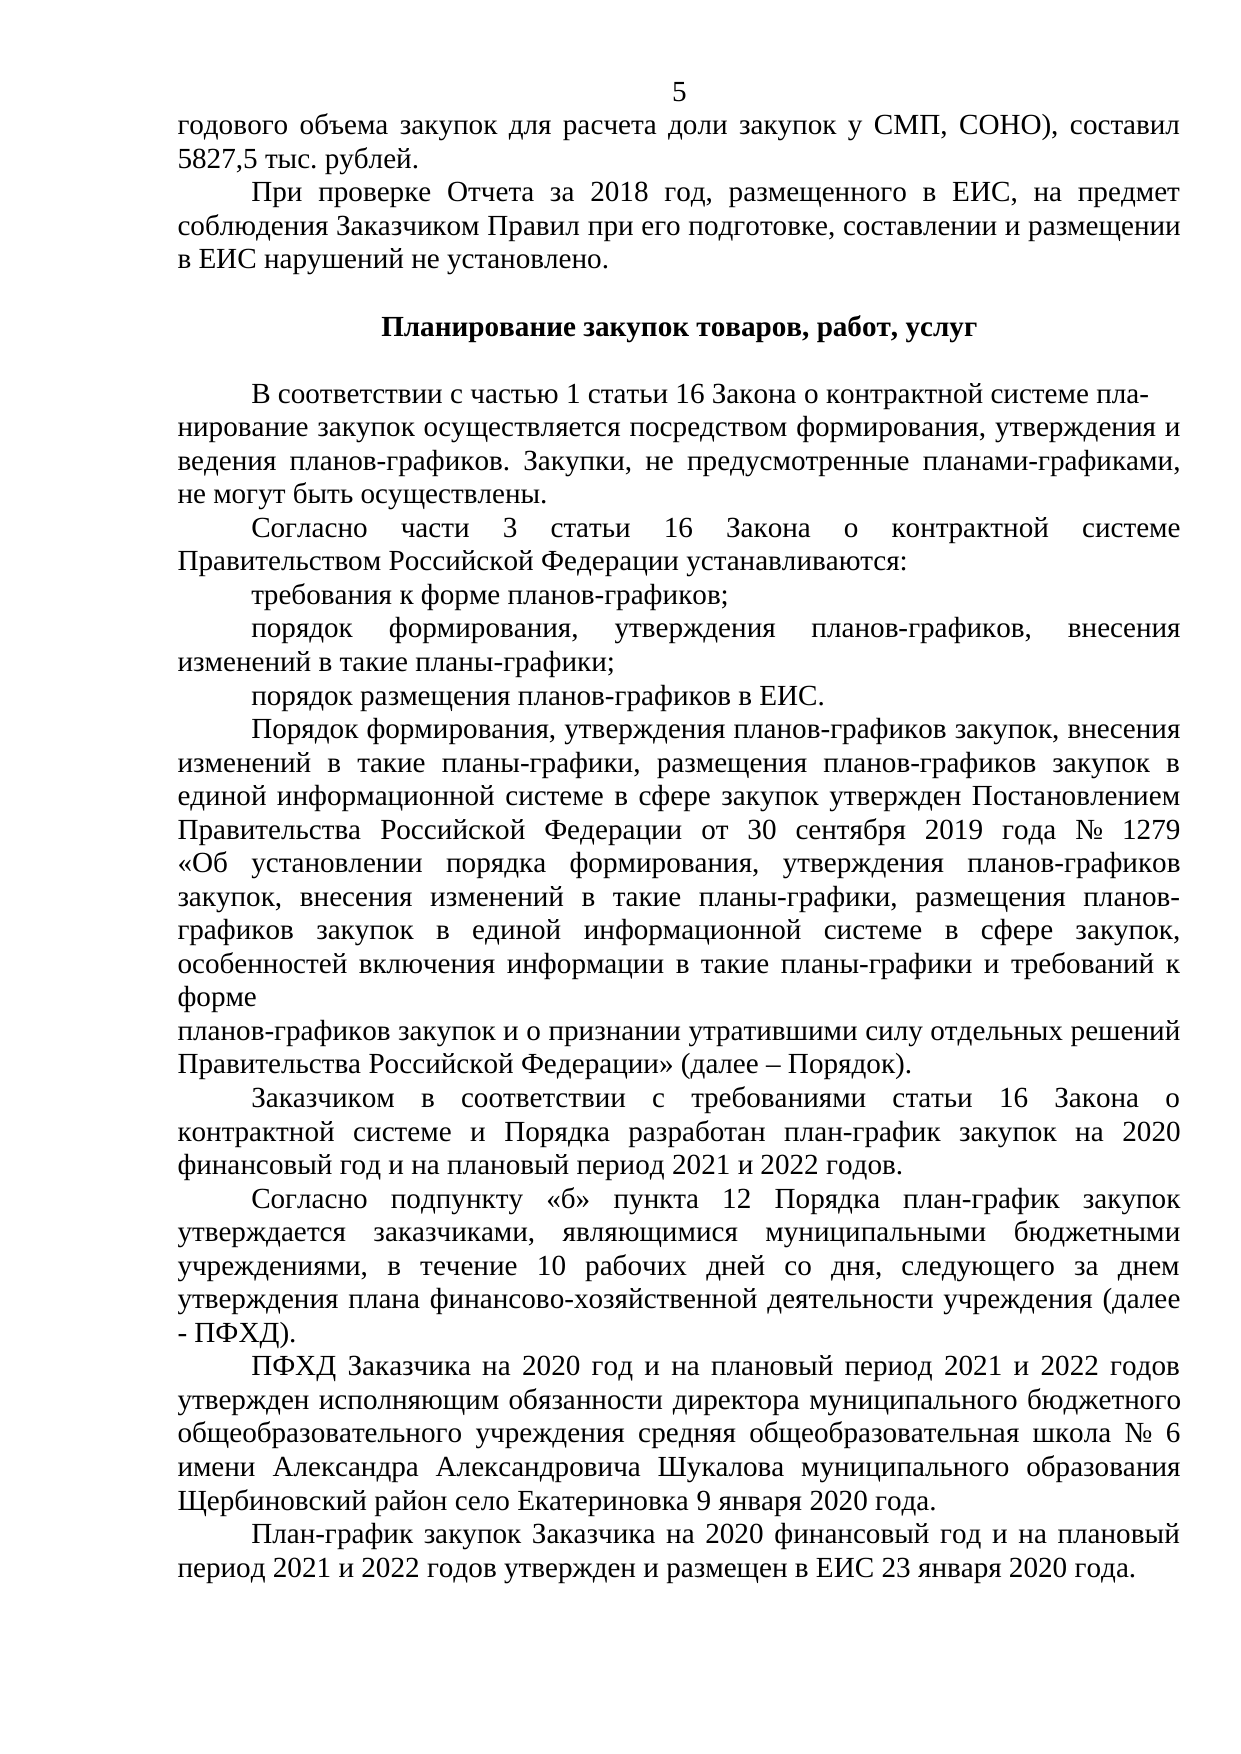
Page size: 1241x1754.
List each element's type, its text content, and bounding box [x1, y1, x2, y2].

text План-график закупок Заказчика на 2020 финансовый год и на плановый период 2021 и 2022 годов утвержден и размещен в ЕИС 23 января 2020 года. [177, 1516, 1181, 1583]
text Согласно подпункту «б» пункта 12 Порядка план-график закупок утверждается заказчиками, являющимися муниципальными бюджетными учреждениями, в течение 10 рабочих дней со дня, следующего за днем утверждения плана финансово-хозяйственной деятельности учреждения (далее - ПФХД). [177, 1181, 1181, 1348]
text При проверке Отчета за 2018 год, размещенного в ЕИС, на предмет соблюдения Заказчиком Правил при его подготовке, составлении и размещении в ЕИС нарушений не установлено. [177, 174, 1181, 275]
text В соответствии с частью 1 статьи 16 Закона о контрактной системе пла- [177, 376, 1181, 409]
text ПФХД Заказчика на 2020 год и на плановый период 2021 и 2022 годов утвержден исполняющим обязанности директора муниципального бюджетного общеобразовательного учреждения средняя общеобразовательная школа № 6 имени Александра Александровича Шукалова муниципального образования Щербиновский район село Екатериновка 9 января 2020 года. [177, 1348, 1181, 1516]
text Планирование закупок товаров, работ, услуг [177, 309, 1181, 342]
text Согласно части 3 статьи 16 Закона о контрактной системе Правительством Российской Федерации устанавливаются: [177, 510, 1181, 577]
text порядок размещения планов-графиков в ЕИС. [177, 678, 1181, 711]
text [177, 107, 1181, 174]
text порядок формирования, утверждения планов-графиков, внесения изменений в такие планы-графики; [177, 611, 1181, 678]
text Порядок формирования, утверждения планов-графиков закупок, внесения изменений в такие планы-графики, размещения планов-графиков закупок в единой информационной системе в сфере закупок утвержден Постановлением Правительства Российской Федерации от 30 сентября 2019 года № 1279 «Об установлении порядка формирования, утверждения планов-графиков закупок, внесения изменений в такие планы-графики, размещения планов-графиков закупок в единой информационной системе в сфере закупок, особенностей включения информации в такие планы-графики и требований к форме планов-графиков закупок и о признании утратившими силу отдельных решений Правительства Российской Федерации» (далее – Порядок). [177, 711, 1181, 1080]
text Заказчиком в соответствии с требованиями статьи 16 Закона о контрактной системе и Порядка разработан план-график закупок на 2020 финансовый год и на плановый период 2021 и 2022 годов. [177, 1080, 1181, 1181]
text требования к форме планов-графиков; [177, 577, 1181, 611]
text нирование закупок осуществляется посредством формирования, утверждения и ведения планов-графиков. Закупки, не предусмотренные планами-графиками, не могут быть осуществлены. [177, 409, 1181, 510]
